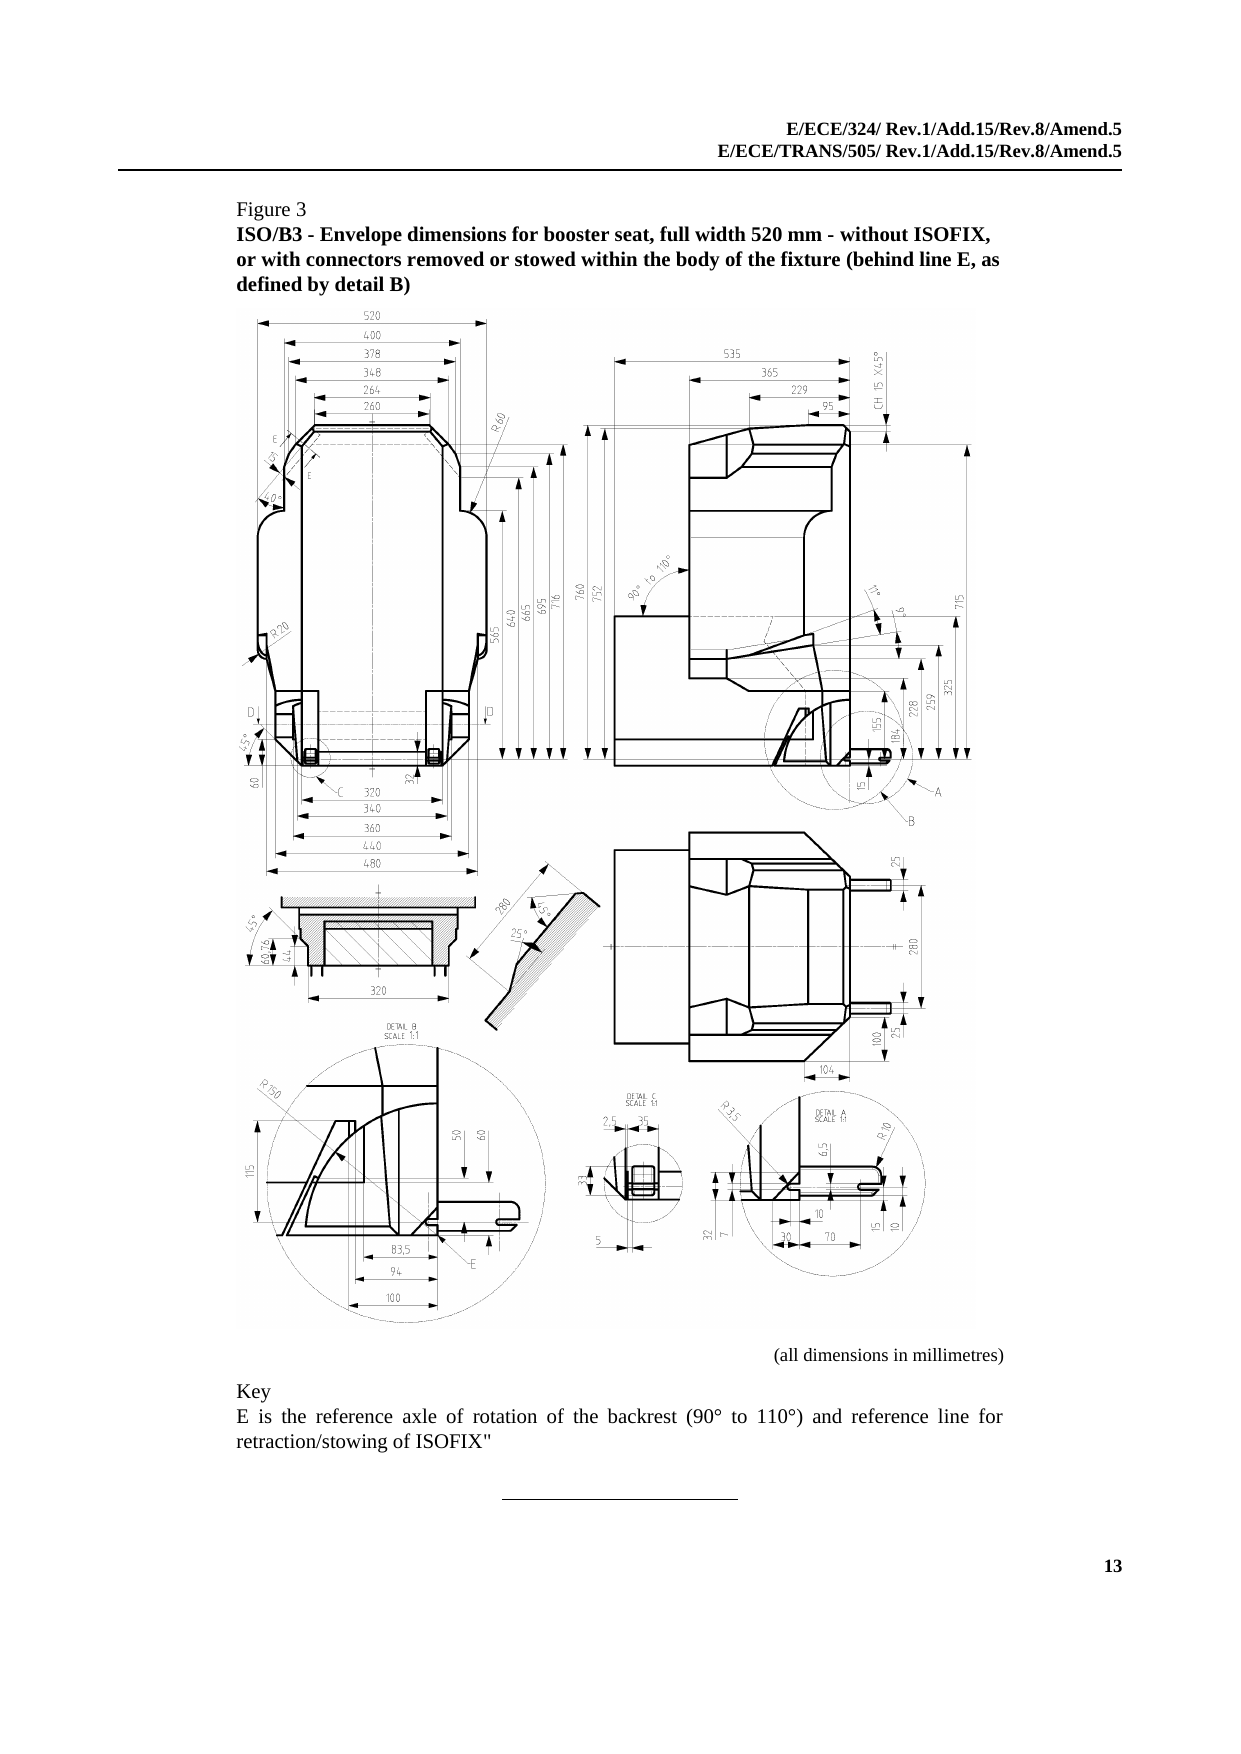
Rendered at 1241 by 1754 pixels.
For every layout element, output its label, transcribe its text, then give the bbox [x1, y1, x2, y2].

text Key [236, 1378, 1004, 1403]
text E is the reference axle of rotation of the backrest (90° to 110°) and reference line for retraction/stowing of ISOFIX" [236, 1403, 1004, 1453]
text (all dimensions in millimetres) [236, 1341, 1004, 1366]
text Figure 3 ISO/B3 - Envelope dimensions for booster seat, full width 520 mm - without ISOFIX, or with connectors removed or stowed within the body of the fixture (behind line E, as defined by detail B) [236, 196, 1004, 296]
